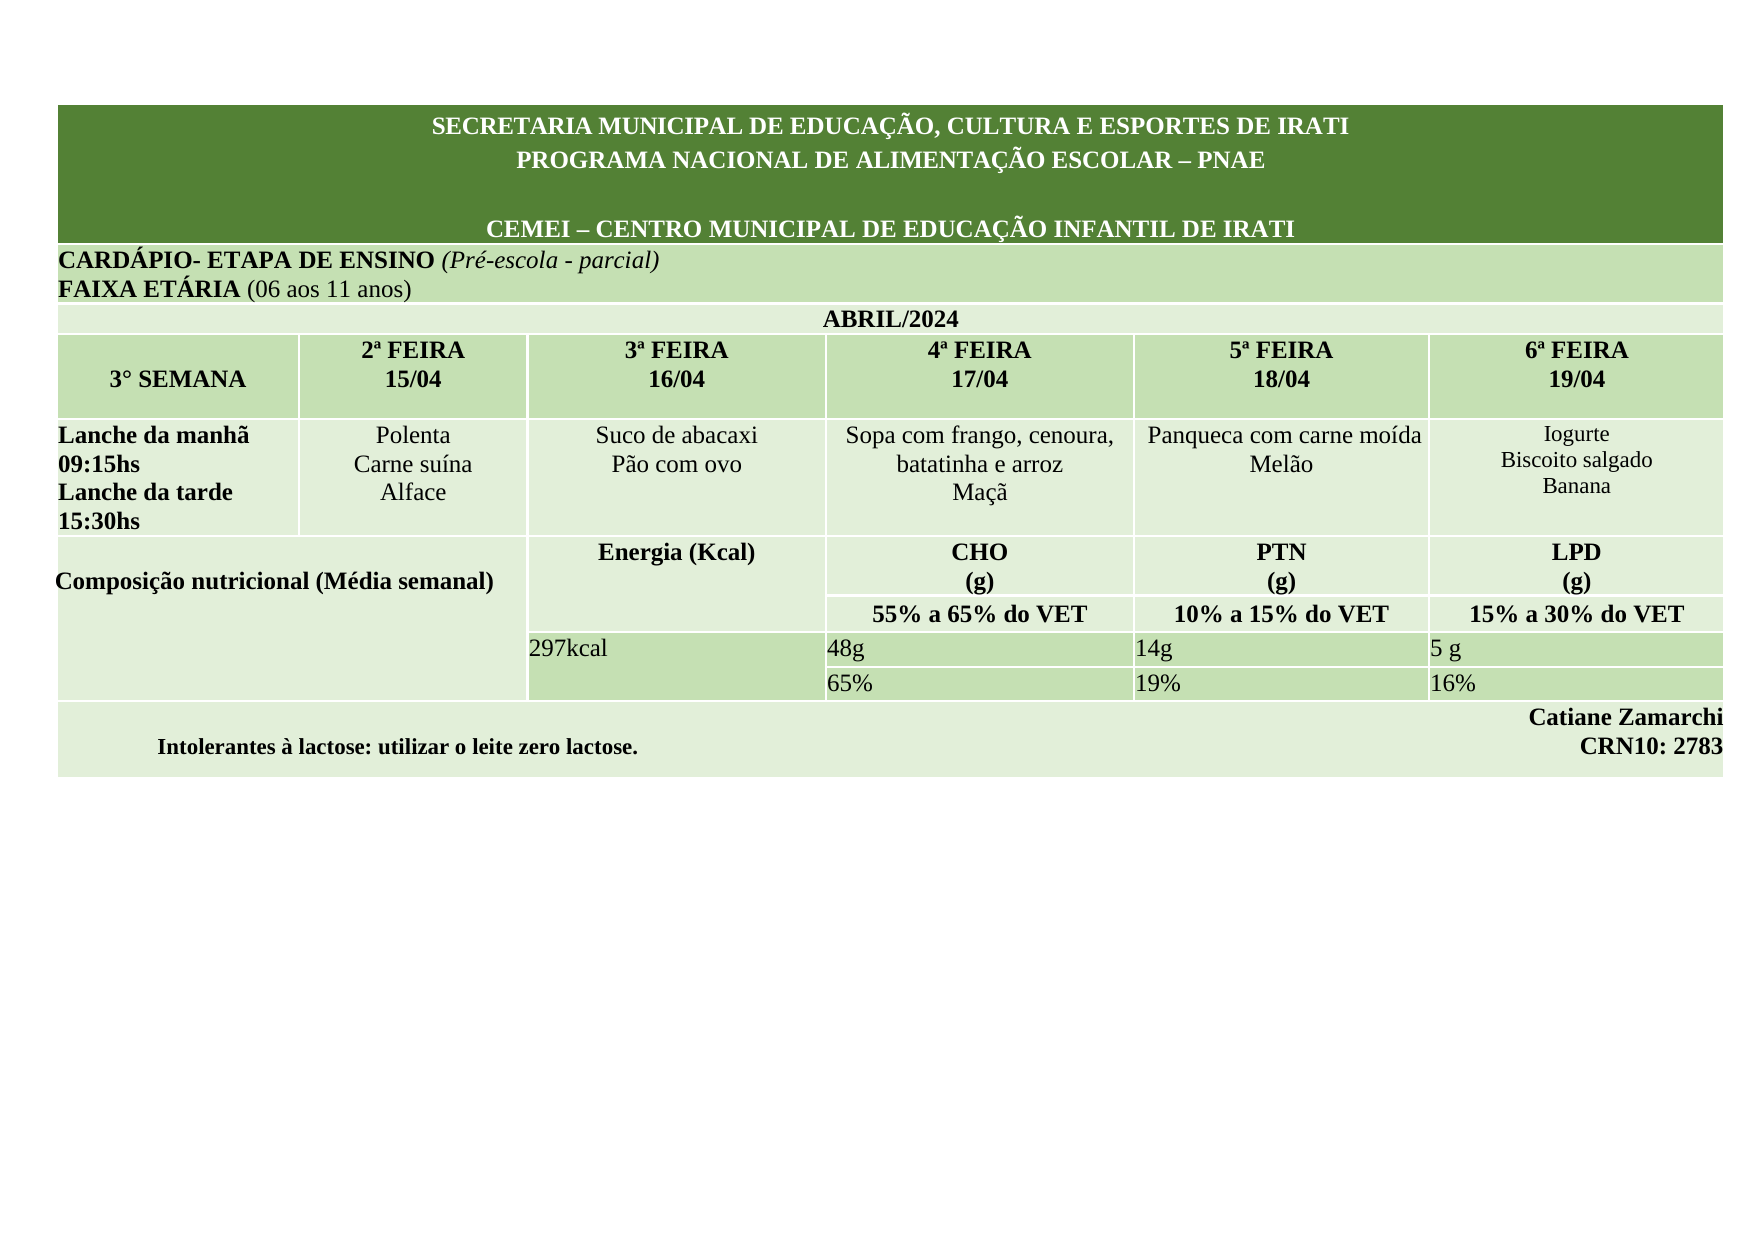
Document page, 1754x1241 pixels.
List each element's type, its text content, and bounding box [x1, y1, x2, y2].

table_cell 65% [827, 668, 1133, 700]
table_cell CHO (g) [827, 537, 1133, 594]
table_cell CARDÁPIO- ETAPA DE ENSINO (Pré-escola - parcial) FAIXA ETÁRIA (06 aos 11 anos) [58, 274, 247, 302]
table_cell 10% a 15% do VET [1135, 597, 1428, 631]
table_cell 14g [1135, 633, 1428, 666]
table_cell 15% a 30% do VET [1430, 597, 1723, 631]
table_cell 3ª FEIRA 16/04 [529, 335, 825, 418]
table_cell 19% [1135, 668, 1428, 700]
table_cell Composição nutricional (Média semanal) [58, 537, 526, 700]
table_cell 3° SEMANA [58, 335, 298, 418]
table_cell 4ª FEIRA 17/04 [827, 335, 1133, 418]
table_header SECRETARIA MUNICIPAL DE EDUCAÇÃO, CULTURA E ESPORTES DE IRATI PROGRAMA NACIONAL DE ALIMENTAÇÃO ESCOLAR – PNAE CEMEI – CENTRO MUNICIPAL DE EDUCAÇÃO INFANTIL DE IRATI [58, 105, 1723, 243]
table_cell 16% [1430, 668, 1723, 700]
table_cell Panqueca com carne moída Melão [1135, 420, 1428, 535]
table_cell LPD (g) [1430, 537, 1723, 594]
table_cell Polenta Carne suína Alface [300, 420, 526, 535]
table_cell 297kcal [529, 633, 825, 700]
table_cell ABRIL/2024 [58, 305, 1723, 333]
table_cell 55% a 65% do VET [827, 597, 1133, 631]
table_cell PTN (g) [1135, 537, 1428, 594]
table_cell Sopa com frango, cenoura, batatinha e arroz Maçã [827, 420, 1133, 535]
table_cell Iogurte Biscoito salgado Banana [1430, 420, 1723, 535]
table_cell Lanche da manhã 09:15hs Lanche da tarde 15:30hs [58, 420, 298, 535]
table_cell Catiane Zamarchi Intolerantes à lactose: utilizar o leite zero lactose. CRN10: 2783 [58, 702, 1723, 777]
table_cell 2ª FEIRA 15/04 [300, 335, 526, 418]
table_cell 5 g [1430, 633, 1723, 666]
table_cell Energia (Kcal) [529, 537, 825, 631]
table_cell 48g [827, 633, 1133, 666]
table_cell CARDÁPIO- ETAPA DE ENSINO (Pré-escola - parcial) FAIXA ETÁRIA (06 aos 11 anos) [298, 245, 1723, 302]
table_cell Suco de abacaxi Pão com ovo [529, 420, 825, 535]
table_cell 5ª FEIRA 18/04 [1135, 335, 1428, 418]
table_cell 6ª FEIRA 19/04 [1430, 335, 1723, 418]
